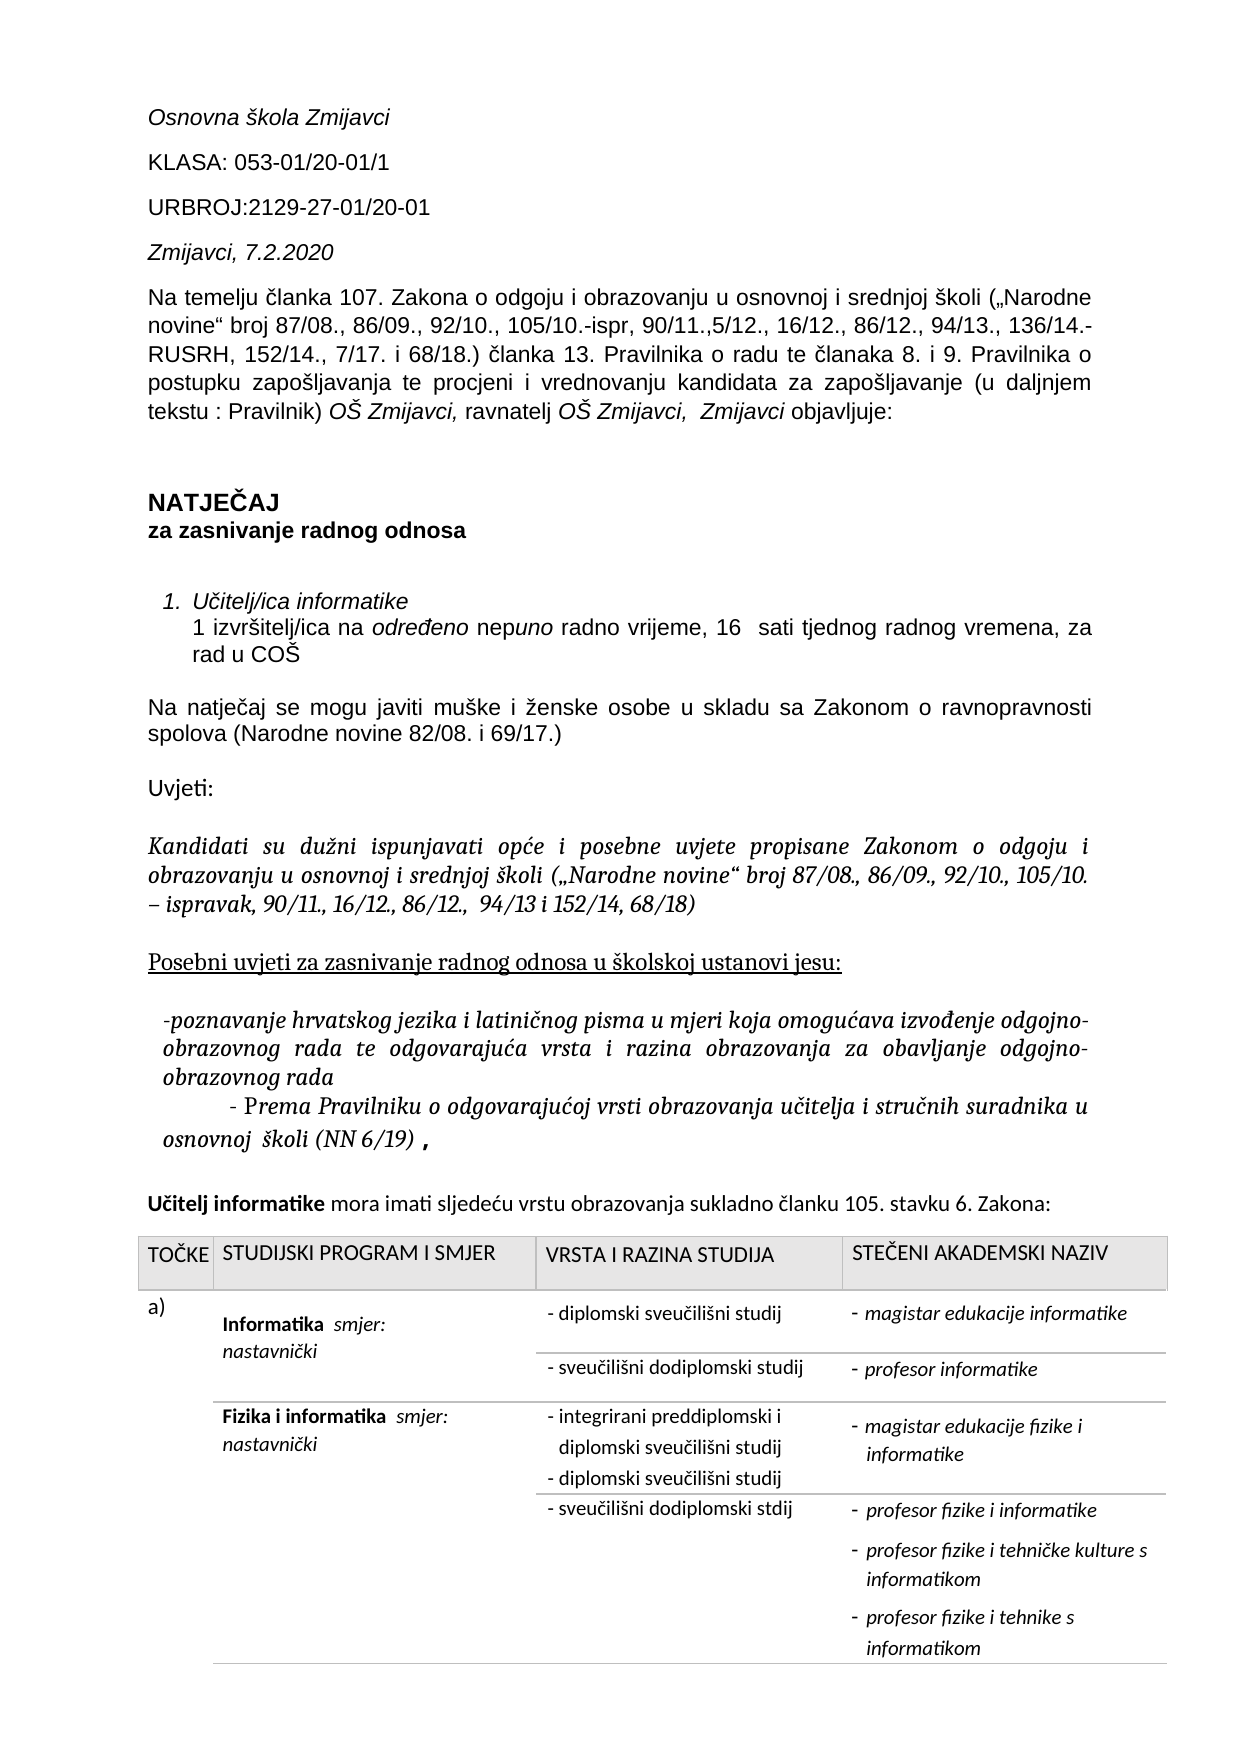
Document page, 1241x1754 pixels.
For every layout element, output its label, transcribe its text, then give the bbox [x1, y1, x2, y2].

text KLASA: 053-01/20-01/1 [148, 148, 1092, 175]
list Učitelj/ica informatike [162, 588, 1092, 614]
text za zasnivanje radnog odnosa [148, 517, 1092, 543]
text Osnovna škola Zmijavci [148, 103, 1092, 130]
text NATJEČAJ [148, 488, 1092, 517]
table_cell profesor fizike i informatike profesor fizike i tehničke kulture s informatikom profesor fizike i tehnike s informatikom [843, 1493, 1167, 1663]
text - Prema Pravilniku o odgovarajućoj vrsti obrazovanja učitelja i stručnih suradnika u osnovnoj školi (NN 6/19) , [162, 1092, 1092, 1154]
text URBROJ:2129-27-01/20-01 [148, 194, 1092, 220]
table_cell a) [138, 1291, 213, 1663]
table_cell - magistar edukacije informatike [843, 1289, 1167, 1352]
text 1 izvršitelj/ica na određeno nepuno radno vrijeme, 16 sati tjednog radnog vremena, za rad u COŠ [192, 614, 1092, 667]
table_header STUDIJSKI PROGRAM I SMJER [214, 1237, 535, 1289]
text Kandidati su dužni ispunjavati opće i posebne uvjete propisane Zakonom o odgoju i obrazovanju u osnovnoj i srednjoj školi („Narodne novine“ broj 87/08., 86/09., 92/10., 105/10. – ispravak, 90/11., 16/12., 86/12., 94/13 i 152/14, 68/18) [148, 832, 1092, 918]
table_cell - diplomski sveučilišni studij [536, 1291, 842, 1352]
table_cell - profesor informatike [843, 1352, 1167, 1401]
text Učitelj informatike mora imati sljedeću vrstu obrazovanja sukladno članku 105. stavku 6. Zakona: [147, 1189, 1092, 1217]
table_cell Informatika smjer: nastavnički [213, 1291, 536, 1401]
table_cell - sveučilišni dodiplomski stdij [536, 1495, 842, 1663]
table_cell - sveučilišni dodiplomski studij [536, 1354, 842, 1401]
table_header TOČKE [139, 1237, 213, 1289]
table_cell integrirani preddiplomski i diplomski sveučilišni studij diplomski sveučilišni studij [536, 1403, 842, 1493]
text -poznavanje hrvatskog jezika i latiničnog pisma u mjeri koja omogućava izvođenje odgojno- obrazovnog rada te odgovarajuća vrsta i razina obrazovanja za obavljanje odgojno-obrazovnog rada [162, 1006, 1092, 1092]
text Uvjeti: [148, 772, 1092, 803]
text Zmijavci, 7.2.2020 [148, 239, 1092, 265]
text Na temelju članka 107. Zakona o odgoju i obrazovanju u osnovnoj i srednjoj školi („Narodne novine“ broj 87/08., 86/09., 92/10., 105/10.-ispr, 90/11.,5/12., 16/12., 86/12., 94/13., 136/14.-RUSRH, 152/14., 7/17. i 68/18.) članka 13. Pravilnika o radu te članaka 8. i 9. Pravilnika o postupku zapošljavanja te procjeni i vrednovanju kandidata za zapošljavanje (u daljnjem tekstu : Pravilnik) OŠ Zmijavci, ravnatelj OŠ Zmijavci, Zmijavci objavljuje: [148, 284, 1092, 424]
text Na natječaj se mogu javiti muške i ženske osobe u skladu sa Zakonom o ravnopravnosti spolova (Narodne novine 82/08. i 69/17.) [148, 693, 1092, 746]
table_header VRSTA I RAZINA STUDIJA [537, 1237, 842, 1289]
text Posebni uvjeti za zasnivanje radnog odnosa u školskoj ustanovi jesu: [148, 948, 1092, 976]
table_cell Fizika i informatika smjer: nastavnički [213, 1403, 536, 1663]
table_cell - magistar edukacije fizike i informatike [843, 1401, 1167, 1493]
table_header STEČENI AKADEMSKI NAZIV [843, 1237, 1167, 1289]
